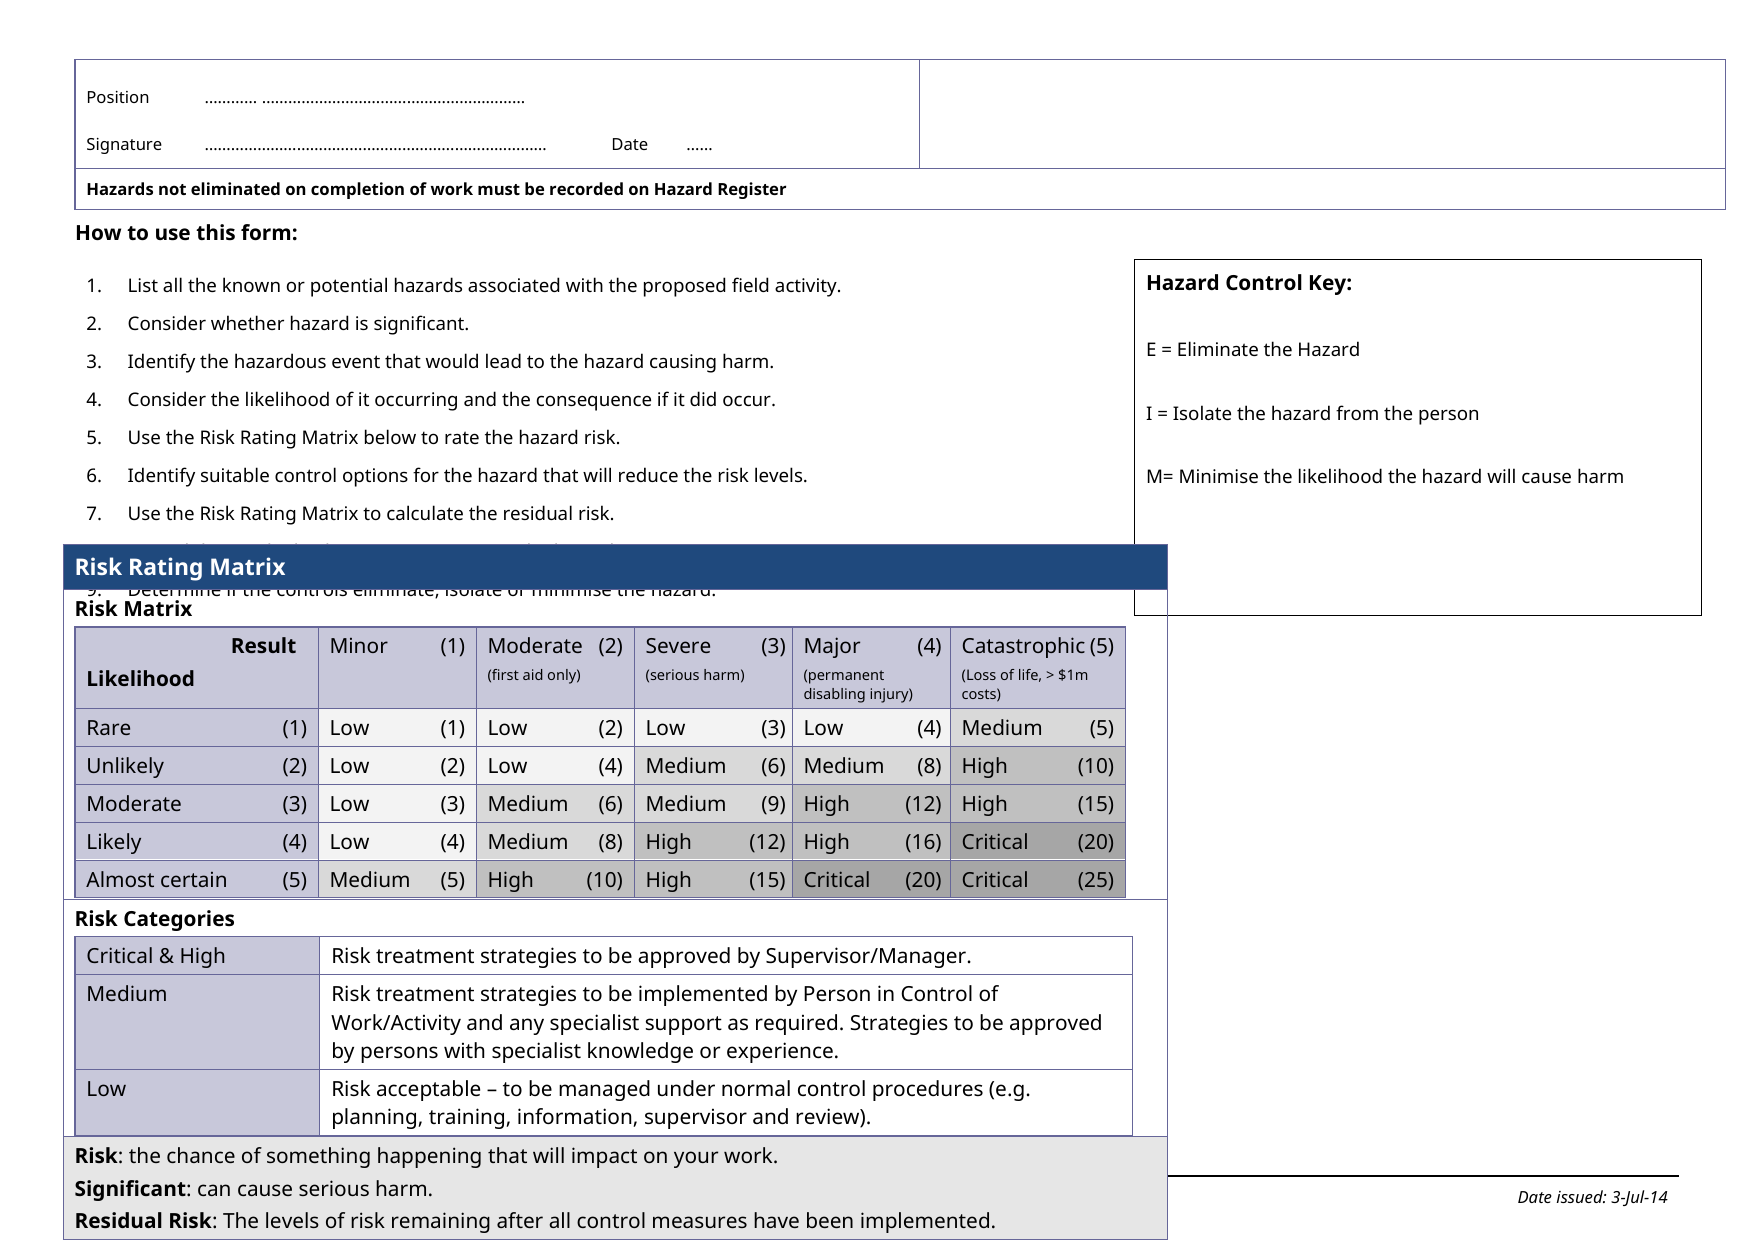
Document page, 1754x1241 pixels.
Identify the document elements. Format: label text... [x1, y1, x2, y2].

table_cell Risk Categories [64, 900, 1167, 1136]
text How to use this form: [75, 218, 1679, 246]
table_header Risk Rating Matrix [64, 545, 1167, 589]
table_header Hazard Control Key: E = Eliminate the Hazard I = Isolate the hazard from the person M= Minimise the likelihood the hazard will cause harm [1135, 260, 1701, 614]
table_cell Risk Matrix [64, 590, 1167, 898]
table_cell Risk: the chance of something happening that will impact on your work. Significant: can cause serious harm. Residual Risk: The levels of risk remaining after all control measures have been implemented. [64, 1137, 1167, 1239]
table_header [76, 60, 919, 168]
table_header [920, 60, 1725, 168]
table_header List all the known or potential hazards associated with the proposed field activity. Consider whether hazard is significant. Identify the hazardous event that would lead to the hazard causing harm. Consider the likelihood of it occurring and the consequence if it did occur. Use the Risk Rating Matrix below to rate the hazard risk. Identify suitable control options for the hazard that will reduce the risk levels. Use the Risk Rating Matrix to calculate the residual risk. Record the residual risk rating score against the hazard. Determine if the controls eliminate, isolate or minimise the hazard. [75, 259, 1134, 544]
table_cell Hazards not eliminated on completion of work must be recorded on Hazard Register [76, 169, 1725, 208]
